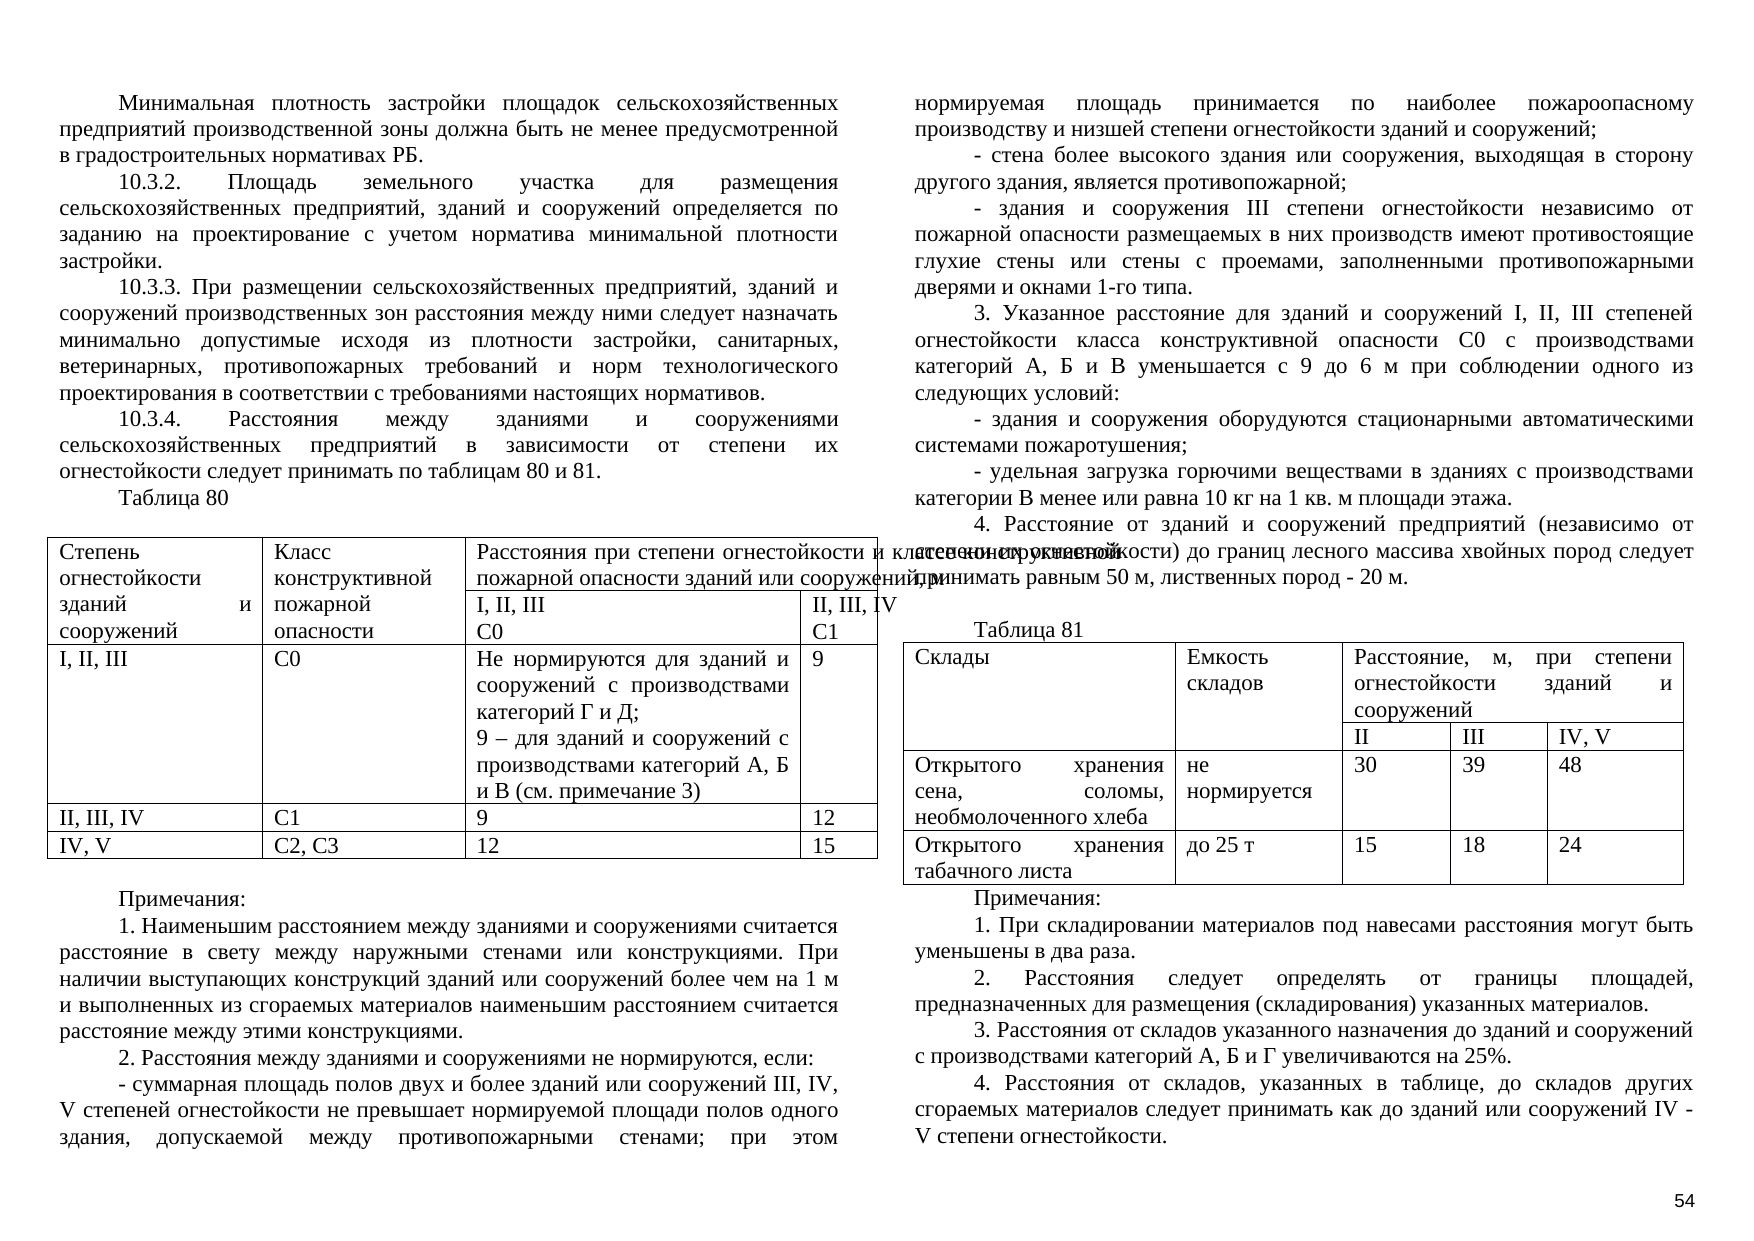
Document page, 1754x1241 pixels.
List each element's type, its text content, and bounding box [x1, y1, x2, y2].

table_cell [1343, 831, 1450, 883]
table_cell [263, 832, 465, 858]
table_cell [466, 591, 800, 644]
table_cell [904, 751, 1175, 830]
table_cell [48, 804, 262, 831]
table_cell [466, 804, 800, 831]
text 3. Расстояния от складов указанного назначения до зданий и сооружений с производствами категорий А, Б и Г увеличиваются на 25%. [914, 1016, 1695, 1069]
text Примечания: [914, 884, 1695, 911]
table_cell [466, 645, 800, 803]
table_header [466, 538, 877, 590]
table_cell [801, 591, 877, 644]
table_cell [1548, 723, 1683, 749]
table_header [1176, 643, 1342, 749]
text 3. Указанное расстояние для зданий и сооружений I, II, III степеней огнестойкости класса конструктивной опасности С0 с производствами категорий А, Б и В уменьшается с 9 до 6 м при соблюдении одного из следующих условий: [914, 299, 1695, 405]
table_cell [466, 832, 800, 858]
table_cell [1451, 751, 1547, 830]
text - удельная загрузка горючими веществами в зданиях с производствами категории В менее или равна 10 кг на 1 кв. м площади этажа. [914, 458, 1695, 510]
text 2. Расстояния следует определять от границы площадей, предназначенных для размещения (складирования) указанных материалов. [914, 963, 1695, 1016]
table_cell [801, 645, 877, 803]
text - здания и сооружения оборудуются стационарными автоматическими системами пожаротушения; [914, 405, 1695, 458]
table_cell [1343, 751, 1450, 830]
text - здания и сооружения III степени огнестойкости независимо от пожарной опасности размещаемых в них производств имеют противостоящие глухие стены или стены с проемами, заполненными противопожарными дверями и окнами 1-го типа. [914, 194, 1695, 299]
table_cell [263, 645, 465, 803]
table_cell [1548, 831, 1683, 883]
text 1. При складировании материалов под навесами расстояния могут быть уменьшены в два раза. [914, 911, 1695, 963]
text Таблица 81 [914, 616, 1695, 642]
text 4. Расстояния от складов, указанных в таблице, до складов других сгораемых материалов следует принимать как до зданий или сооружений IV - V степени огнестойкости. [914, 1069, 1695, 1148]
text 2. Расстояния между зданиями и сооружениями не нормируются, если: [59, 1044, 839, 1070]
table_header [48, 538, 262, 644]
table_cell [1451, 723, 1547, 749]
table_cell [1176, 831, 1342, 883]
text 10.3.2. Площадь земельного участка для размещения сельскохозяйственных предприятий, зданий и сооружений определяется по заданию на проектирование с учетом норматива минимальной плотности застройки. [59, 168, 839, 273]
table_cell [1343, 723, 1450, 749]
text Примечания: [59, 886, 839, 912]
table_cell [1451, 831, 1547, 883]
text - суммарная площадь полов двух и более зданий или сооружений III, IV, V степеней огнестойкости не превышает нормируемой площади полов одного здания, допускаемой между противопожарными стенами; при этом нормируемая площадь принимается по наиболее пожароопасному производству и низшей степени огнестойкости зданий и сооружений; [59, 1070, 839, 1149]
text Таблица 80 [59, 484, 839, 510]
text - суммарная площадь полов двух и более зданий или сооружений III, IV, V степеней огнестойкости не превышает нормируемой площади полов одного здания, допускаемой между противопожарными стенами; при этом нормируемая площадь принимается по наиболее пожароопасному производству и низшей степени огнестойкости зданий и сооружений; [914, 89, 1695, 141]
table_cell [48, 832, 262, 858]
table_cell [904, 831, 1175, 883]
text 1. Наименьшим расстоянием между зданиями и сооружениями считается расстояние в свету между наружными стенами или конструкциями. При наличии выступающих конструкций зданий или сооружений более чем на 1 м и выполненных из сгораемых материалов наименьшим расстоянием считается расстояние между этими конструкциями. [59, 912, 839, 1044]
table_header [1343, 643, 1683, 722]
text Минимальная плотность застройки площадок сельскохозяйственных предприятий производственной зоны должна быть не менее предусмотренной в градостроительных нормативах РБ. [59, 89, 839, 168]
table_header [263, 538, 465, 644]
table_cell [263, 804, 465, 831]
text - стена более высокого здания или сооружения, выходящая в сторону другого здания, является противопожарной; [914, 141, 1695, 194]
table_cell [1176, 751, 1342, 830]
text 10.3.3. При размещении сельскохозяйственных предприятий, зданий и сооружений производственных зон расстояния между ними следует назначать минимально допустимые исходя из плотности застройки, санитарных, ветеринарных, противопожарных требований и норм технологического проектирования в соответствии с требованиями настоящих нормативов. [59, 273, 839, 405]
text 4. Расстояние от зданий и сооружений предприятий (независимо от степени их огнестойкости) до границ лесного массива хвойных пород следует принимать равным 50 м, лиственных пород - 20 м. [914, 510, 1695, 589]
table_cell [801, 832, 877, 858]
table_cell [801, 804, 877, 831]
text 10.3.4. Расстояния между зданиями и сооружениями сельскохозяйственных предприятий в зависимости от степени их огнестойкости следует принимать по таблицам 80 и 81. [59, 405, 839, 484]
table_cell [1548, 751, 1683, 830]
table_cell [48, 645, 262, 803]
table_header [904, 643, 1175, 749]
